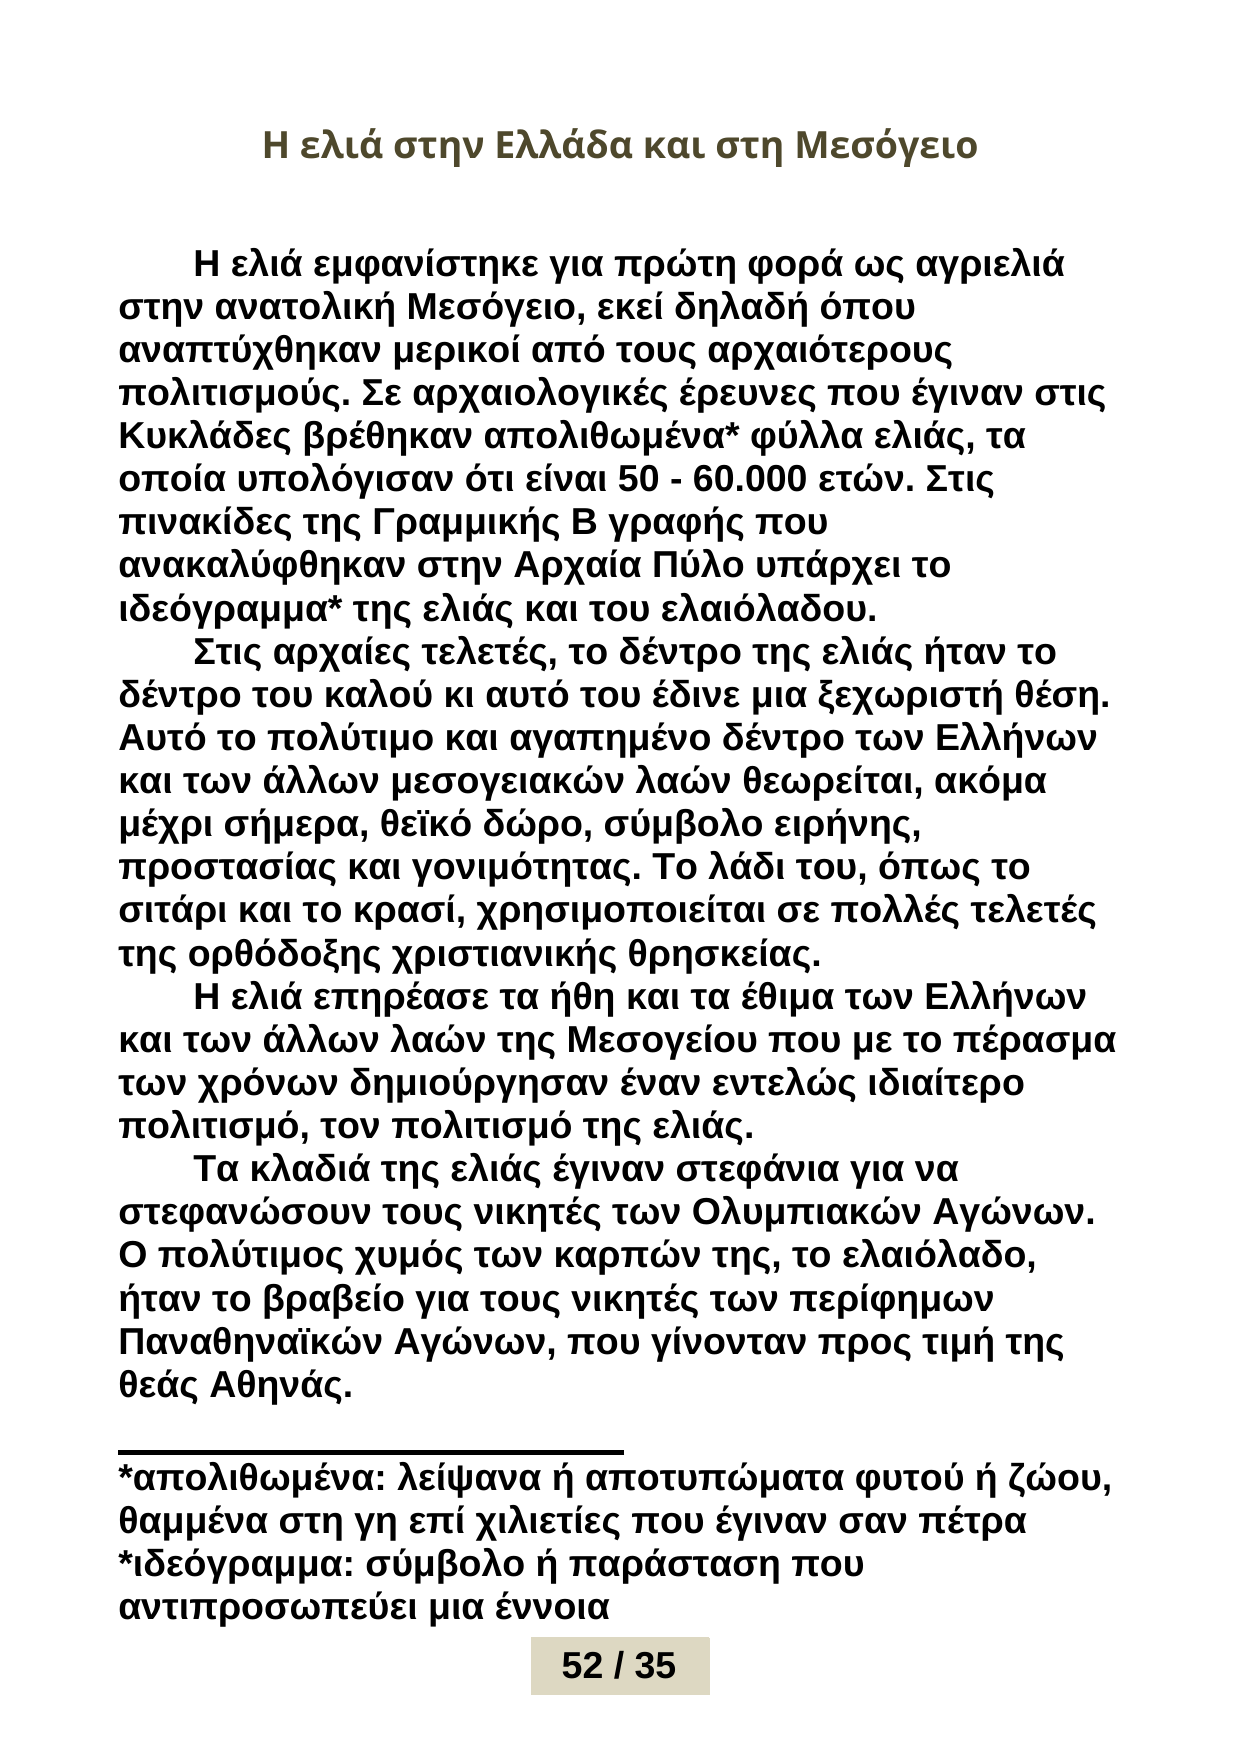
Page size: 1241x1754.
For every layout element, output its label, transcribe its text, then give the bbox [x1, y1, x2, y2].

text Η ελιά εμφανίστηκε για πρώτη φορά ως αγριελιά στην ανατολική Μεσόγειο, εκεί δηλαδή όπου αναπτύχθηκαν μερικοί από τους αρχαιότερους πολιτισμούς. Σε αρχαιολογικές έρευνες που έγιναν στις Κυκλάδες βρέθηκαν απολιθωμένα* φύλλα ελιάς, τα οποία υπολόγισαν ότι είναι 50 - 60.000 ετών. Στις πινακίδες της Γραμμικής Β γραφής που ανακαλύφθηκαν στην Αρχαία Πύλο υπάρχει το ιδεόγραμμα* της ελιάς και του ελαιόλαδου. [118, 241, 1122, 629]
text *ιδεόγραμμα: σύμβολο ή παράσταση που αντιπροσωπεύει μια έννοια [118, 1541, 1122, 1627]
text Τα κλαδιά της ελιάς έγιναν στεφάνια για να στεφανώσουν τους νικητές των Ολυμπιακών Αγώνων. Ο πολύτιμος χυμός των καρπών της, το ελαιόλαδο, ήταν το βραβείο για τους νικητές των περίφημων Παναθηναϊκών Αγώνων, που γίνονταν προς τιμή της θεάς Αθηνάς. [118, 1146, 1122, 1405]
text Στις αρχαίες τελετές, το δέντρο της ελιάς ήταν το δέντρο του καλού κι αυτό του έδινε μια ξεχωριστή θέση. Αυτό το πολύτιμο και αγαπημένο δέντρο των Ελλήνων και των άλλων μεσογειακών λαών θεωρείται, ακόμα μέχρι σήμερα, θεϊκό δώρο, σύμβολο ειρήνης, προστασίας και γονιμότητας. Το λάδι του, όπως το σιτάρι και το κρασί, χρησιμοποιείται σε πολλές τελετές της ορθόδοξης χριστιανικής θρησκείας. [118, 629, 1122, 974]
text Η ελιά επηρέασε τα ήθη και τα έθιμα των Ελλήνων και των άλλων λαών της Μεσογείου που με το πέρασμα των χρόνων δημιούργησαν έναν εντελώς ιδιαίτερο πολιτισμό, τον πολιτισμό της ελιάς. [118, 974, 1122, 1146]
text Η ελιά στην Ελλάδα και στη Μεσόγειο [118, 118, 1122, 169]
text *απολιθωμένα: λείψανα ή αποτυπώματα φυτού ή ζώου, θαμμένα στη γη επί χιλιετίες που έγιναν σαν πέτρα [118, 1455, 1122, 1541]
